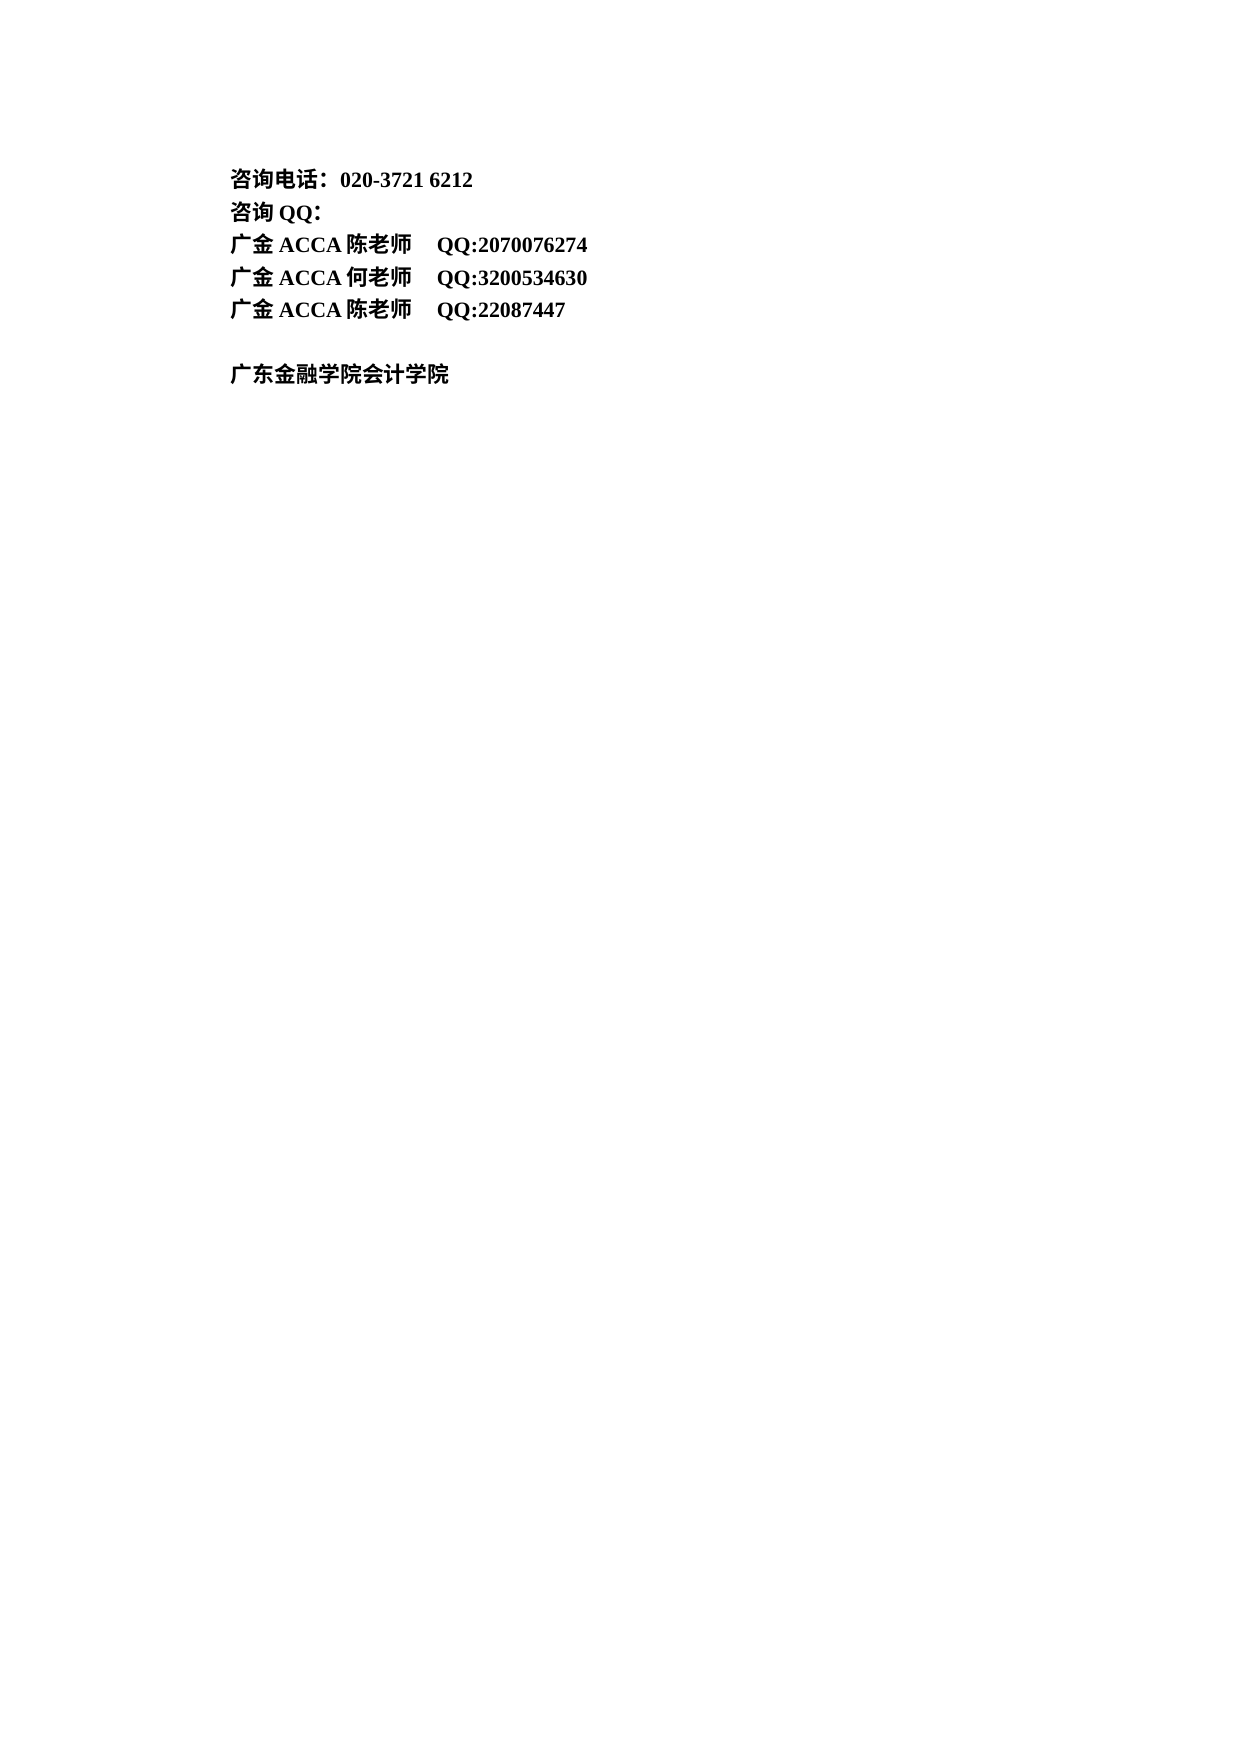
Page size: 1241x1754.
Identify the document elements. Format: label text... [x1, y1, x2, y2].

text 广金ACCA何老师 QQ:3200534630 [187, 259, 1053, 292]
text 咨询电话：020-3721 6212 [187, 162, 1053, 194]
text 广金ACCA陈老师 QQ:22087447 [187, 292, 1053, 324]
text 广东金融学院会计学院 [187, 357, 1053, 389]
text 广金ACCA陈老师 QQ:2070076274 [187, 227, 1053, 259]
text 咨询QQ： [187, 194, 1053, 227]
